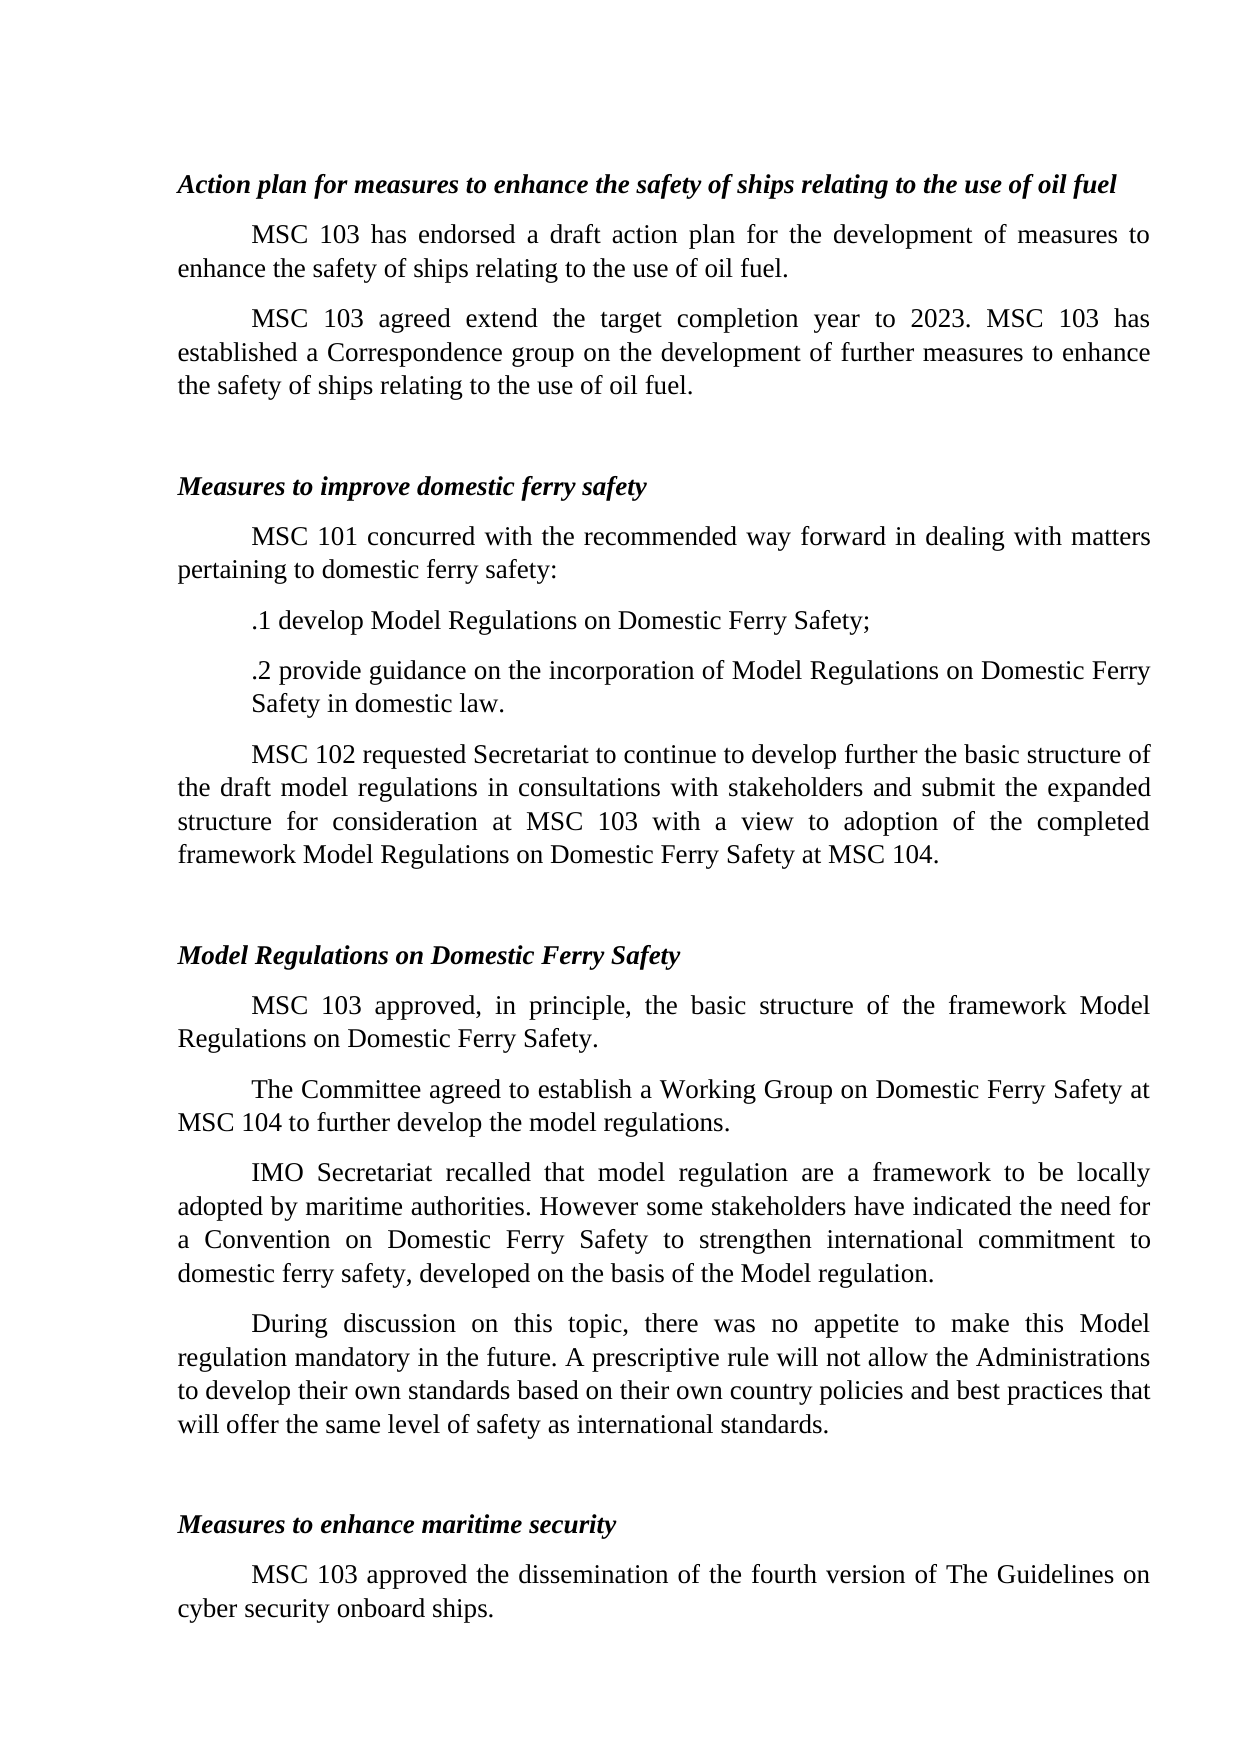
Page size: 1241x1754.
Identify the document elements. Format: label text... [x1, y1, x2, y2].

text MSC 103 approved the dissemination of the fourth version of The Guidelines on cyber security onboard ships. [177, 1558, 1152, 1623]
text Measures to enhance maritime security [177, 1508, 1152, 1539]
text Model Regulations on Domestic Ferry Safety [177, 939, 1152, 970]
text .2 provide guidance on the incorporation of Model Regulations on Domestic Ferry Safety in domestic law. [251, 654, 1152, 719]
text IMO Secretariat recalled that model regulation are a framework to be locally adopted by maritime authorities. However some stakeholders have indicated the need for a Convention on Domestic Ferry Safety to strengthen international commitment to domestic ferry safety, developed on the basis of the Model regulation. [177, 1156, 1152, 1288]
text Action plan for measures to enhance the safety of ships relating to the use of oil fuel [177, 168, 1152, 199]
text The Committee agreed to establish a Working Group on Domestic Ferry Safety at MSC 104 to further develop the model regulations. [177, 1073, 1152, 1137]
text .1 develop Model Regulations on Domestic Ferry Safety; [251, 604, 1152, 635]
text During discussion on this topic, there was no appetite to make this Model regulation mandatory in the future. A prescriptive rule will not allow the Administrations to develop their own standards based on their own country policies and best practices that will offer the same level of safety as international standards. [177, 1307, 1152, 1439]
text MSC 103 has endorsed a draft action plan for the development of measures to enhance the safety of ships relating to the use of oil fuel. [177, 218, 1152, 283]
text Measures to improve domestic ferry safety [177, 470, 1152, 501]
text MSC 103 approved, in principle, the basic structure of the framework Model Regulations on Domestic Ferry Safety. [177, 989, 1152, 1054]
text MSC 101 concurred with the recommended way forward in dealing with matters pertaining to domestic ferry safety: [177, 520, 1152, 585]
text MSC 103 agreed extend the target completion year to 2023. MSC 103 has established a Correspondence group on the development of further measures to enhance the safety of ships relating to the use of oil fuel. [177, 302, 1152, 401]
text MSC 102 requested Secretariat to continue to develop further the basic structure of the draft model regulations in consultations with stakeholders and submit the expanded structure for consideration at MSC 103 with a view to adoption of the completed framework Model Regulations on Domestic Ferry Safety at MSC 104. [177, 738, 1152, 869]
